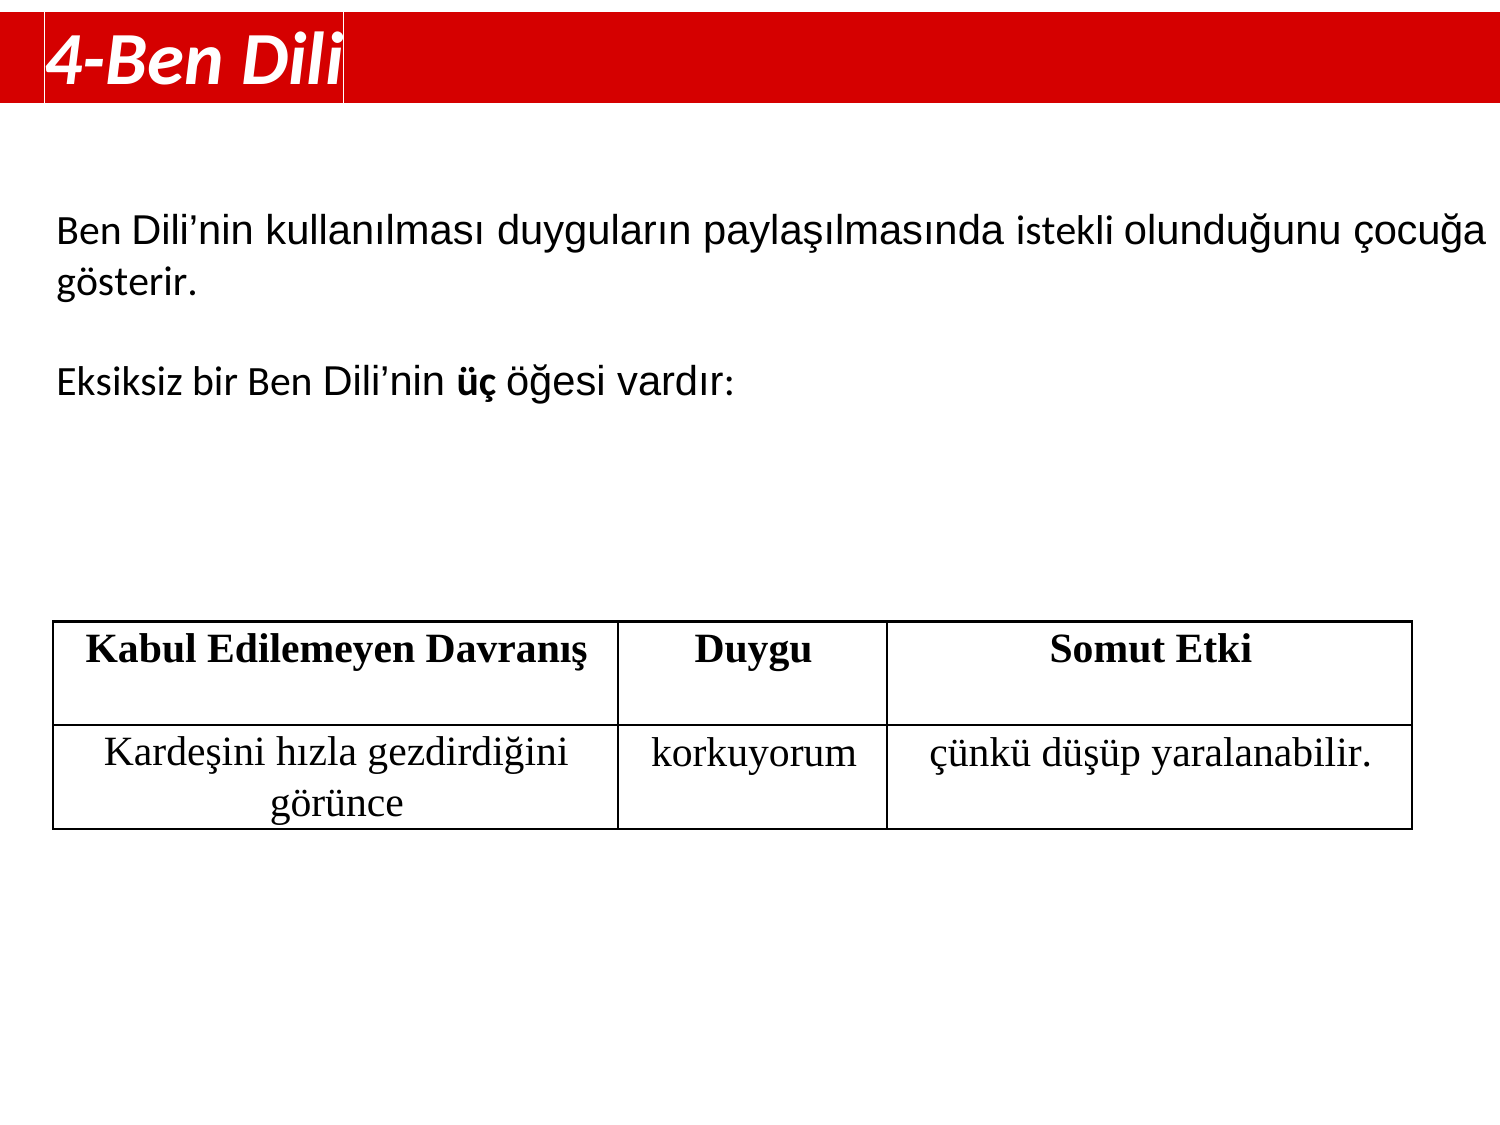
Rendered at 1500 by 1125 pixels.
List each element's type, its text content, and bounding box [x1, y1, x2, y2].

table_header Kabul Edilemeyen Davranış [54, 623, 617, 724]
table_header Somut Etki [888, 623, 1411, 724]
table_header Duygu [619, 623, 886, 724]
table_cell korkuyorum [619, 726, 886, 828]
table_cell çünkü düşüp yaralanabilir. [888, 726, 1411, 828]
text gösterir. [56, 255, 1500, 305]
text Eksiksiz bir Ben Dili’nin üç öğesi vardır: [56, 354, 1500, 405]
text Ben Dili’nin kullanılması duyguların paylaşılmasında istekli olunduğunu çocuğa [56, 204, 1500, 255]
table_cell Kardeşini hızla gezdirdiğini görünce [54, 726, 617, 828]
